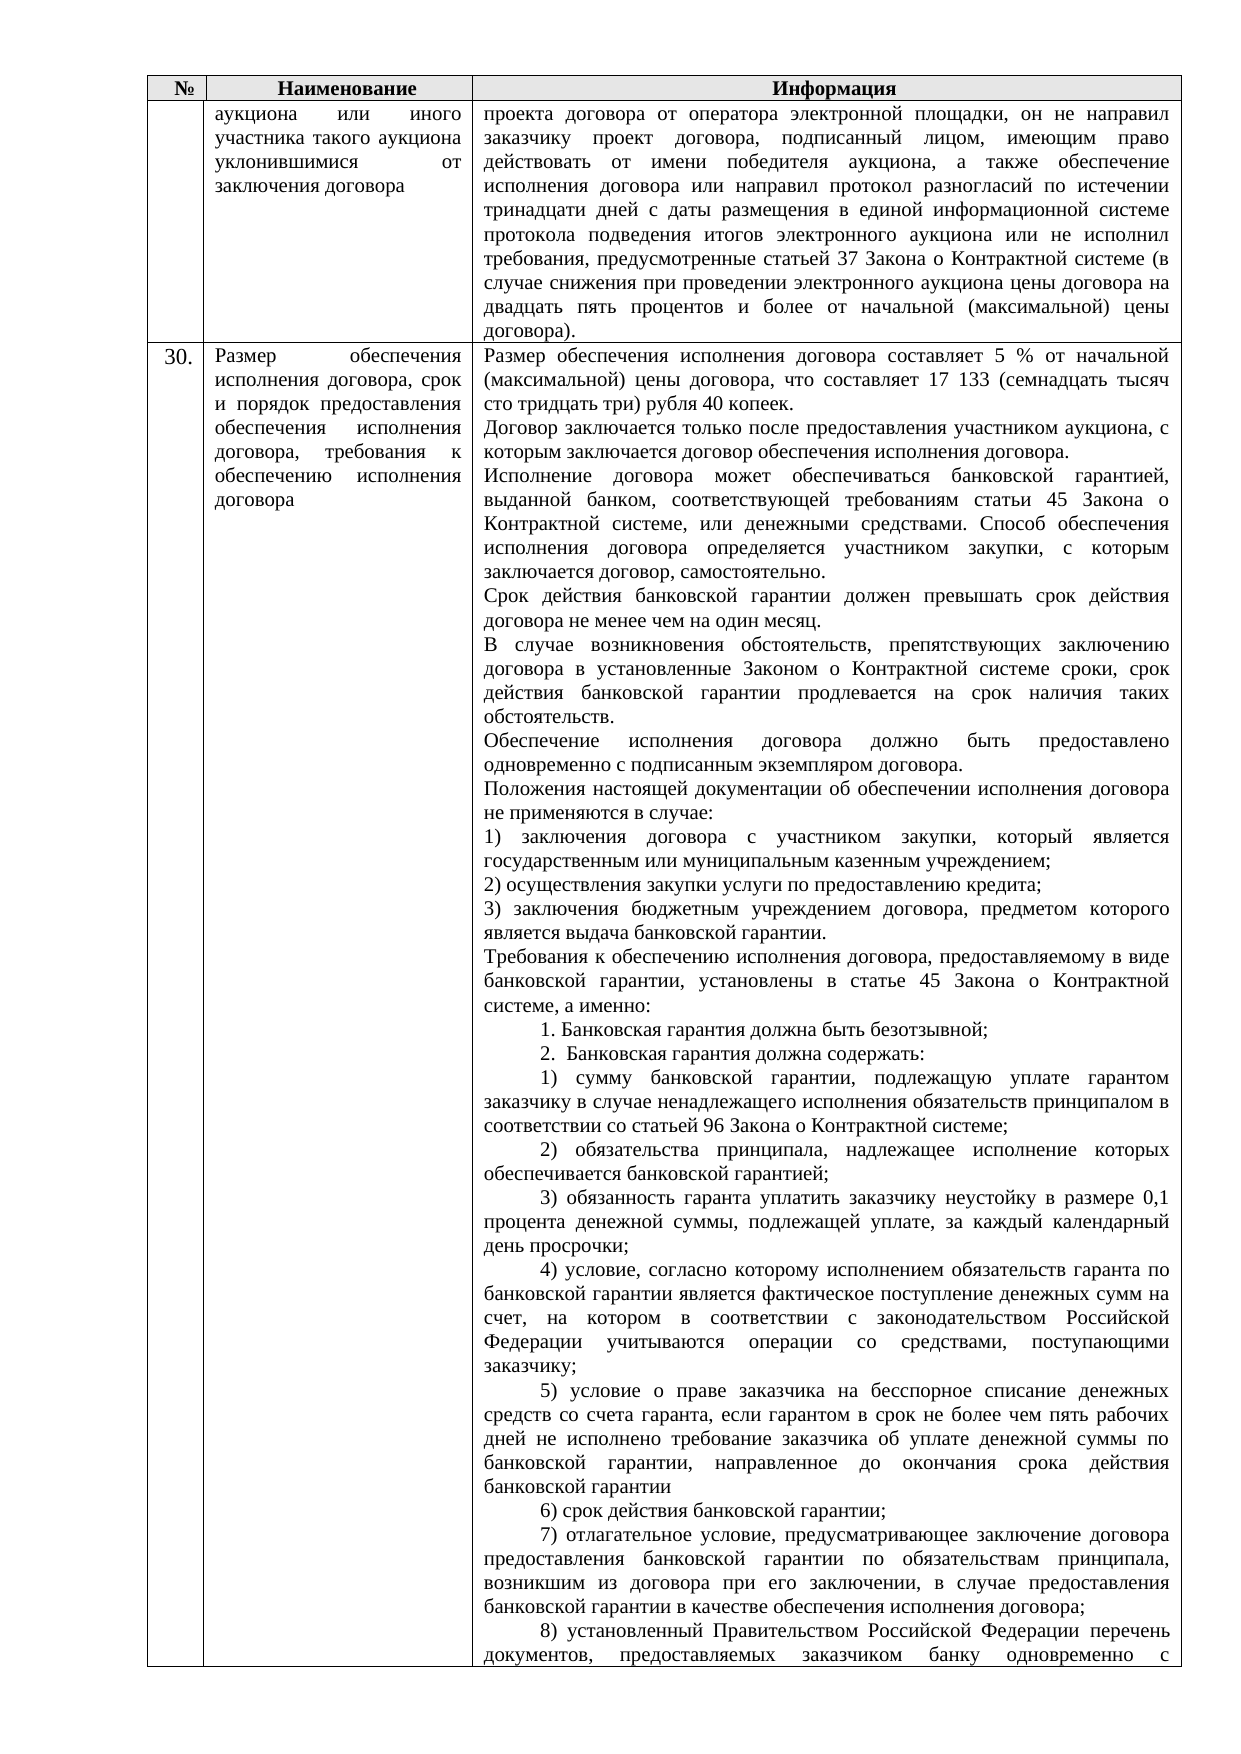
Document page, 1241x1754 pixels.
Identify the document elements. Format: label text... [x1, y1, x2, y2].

table_cell Условия признания победителя электронного аукциона или иного участника такого аукциона уклонившимися от заключения договора [204, 101, 472, 342]
table_cell [148, 343, 203, 1666]
table_cell [148, 101, 203, 342]
table_header Наименование [207, 76, 472, 100]
table_header № [148, 76, 206, 100]
table_cell Размер обеспечения исполнения договора, срок и порядок предоставления обеспечения исполнения договора, требования к обеспечению исполнения договора [204, 343, 472, 1666]
table_header Информация [473, 76, 1181, 100]
